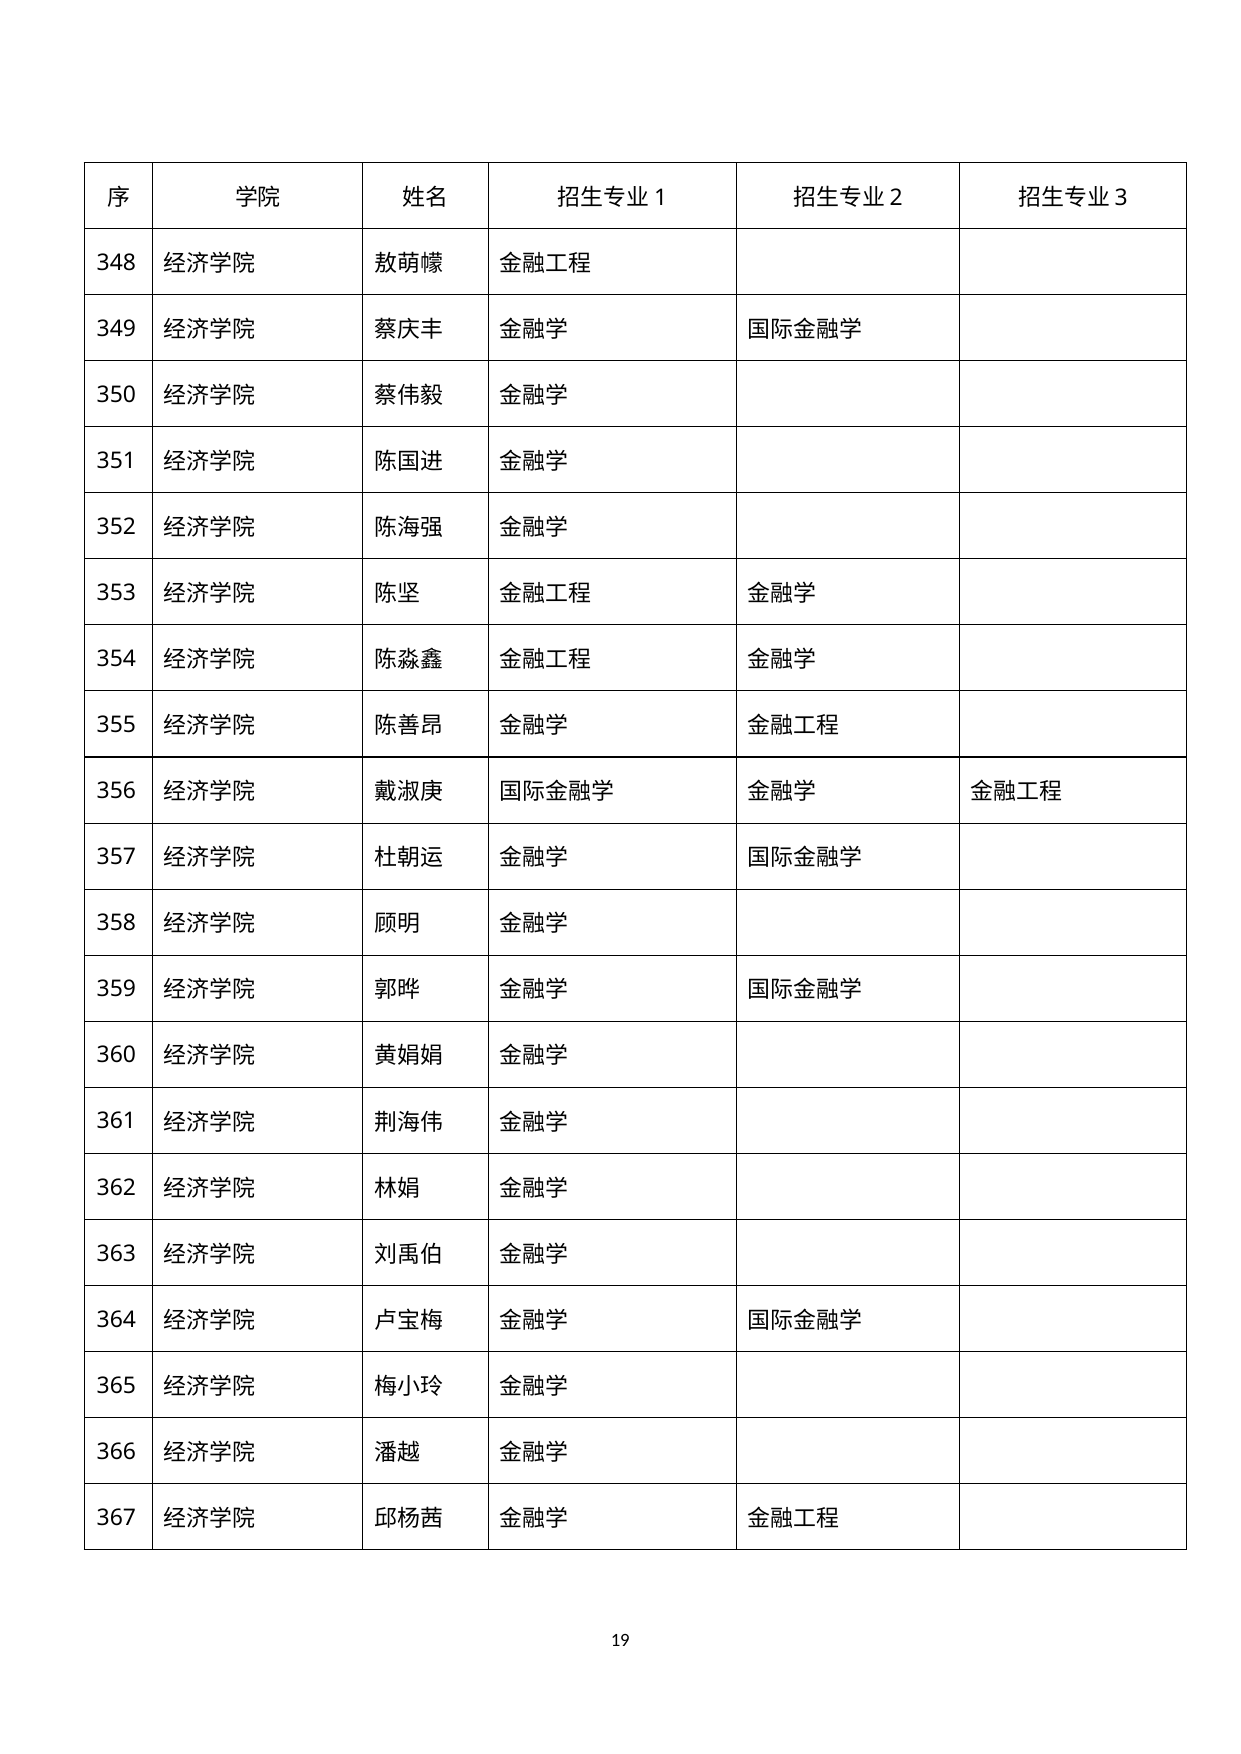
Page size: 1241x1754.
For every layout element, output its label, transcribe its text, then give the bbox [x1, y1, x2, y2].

table_cell [960, 493, 1186, 558]
table_cell [960, 956, 1186, 1021]
table_cell [737, 427, 959, 492]
table_cell 金融学 [489, 890, 736, 954]
table_cell [960, 625, 1186, 690]
table_cell 金融工程 [737, 691, 959, 756]
table_cell [960, 1484, 1186, 1549]
table_cell 刘禹伯 [363, 1220, 488, 1285]
table_cell [85, 824, 152, 888]
table_cell [85, 229, 152, 294]
table_cell [960, 1352, 1186, 1417]
table_cell [85, 1220, 152, 1285]
table_cell 经济学院 [153, 890, 362, 954]
table_cell 金融学 [489, 361, 736, 426]
table_header 招生专业1 [489, 163, 736, 228]
table_cell 金融学 [489, 1352, 736, 1417]
table_cell 金融学 [489, 691, 736, 756]
table_cell [960, 890, 1186, 954]
table_cell [85, 1484, 152, 1549]
table_cell [960, 1088, 1186, 1153]
table_cell 经济学院 [153, 229, 362, 294]
table_cell 国际金融学 [737, 956, 959, 1021]
table_cell 黄娟娟 [363, 1022, 488, 1087]
table_cell [85, 1022, 152, 1087]
table_cell [85, 625, 152, 690]
table_cell 金融学 [489, 493, 736, 558]
table_header 姓名 [363, 163, 488, 228]
table_cell 戴淑庚 [363, 758, 488, 822]
table_cell 经济学院 [153, 1022, 362, 1087]
table_cell [737, 493, 959, 558]
table_cell [85, 890, 152, 954]
table_cell [960, 691, 1186, 756]
table_cell 经济学院 [153, 1286, 362, 1351]
table_cell 金融学 [489, 1418, 736, 1483]
table_header 招生专业2 [737, 163, 959, 228]
table_cell 金融工程 [737, 1484, 959, 1549]
table_cell 经济学院 [153, 1220, 362, 1285]
table_cell 邱杨茜 [363, 1484, 488, 1549]
table_cell 经济学院 [153, 1088, 362, 1153]
table_cell [737, 1220, 959, 1285]
table_cell 陈善昂 [363, 691, 488, 756]
table_cell [960, 1220, 1186, 1285]
table_cell [737, 1022, 959, 1087]
table_cell 金融学 [489, 1484, 736, 1549]
table_cell 敖萌幪 [363, 229, 488, 294]
table_cell [960, 361, 1186, 426]
table_cell 卢宝梅 [363, 1286, 488, 1351]
table_cell 金融学 [489, 1088, 736, 1153]
table_cell [960, 1022, 1186, 1087]
table_cell 陈淼鑫 [363, 625, 488, 690]
table_cell [960, 824, 1186, 888]
table_cell [85, 559, 152, 624]
table_cell [737, 1088, 959, 1153]
table_cell 经济学院 [153, 493, 362, 558]
table_cell [960, 1154, 1186, 1219]
table_cell [85, 361, 152, 426]
table_cell [737, 1154, 959, 1219]
table_cell 国际金融学 [737, 824, 959, 888]
table_cell 国际金融学 [737, 295, 959, 360]
table_header 序 [85, 163, 152, 228]
table_cell 金融学 [737, 559, 959, 624]
table_cell [85, 1286, 152, 1351]
table_cell 蔡伟毅 [363, 361, 488, 426]
table_cell 经济学院 [153, 295, 362, 360]
table_cell 经济学院 [153, 1484, 362, 1549]
table_cell 金融工程 [960, 758, 1186, 822]
table_cell [85, 1088, 152, 1153]
table_cell [960, 229, 1186, 294]
table_cell 经济学院 [153, 1418, 362, 1483]
table_cell 金融学 [489, 1286, 736, 1351]
table_cell 陈坚 [363, 559, 488, 624]
table_cell 梅小玲 [363, 1352, 488, 1417]
table_cell 国际金融学 [737, 1286, 959, 1351]
table_cell 国际金融学 [489, 758, 736, 822]
table_cell [737, 1418, 959, 1483]
table_cell 林娟 [363, 1154, 488, 1219]
table_cell 金融工程 [489, 229, 736, 294]
table_cell [85, 427, 152, 492]
table_cell 金融学 [489, 427, 736, 492]
table_cell [960, 559, 1186, 624]
table_cell 荆海伟 [363, 1088, 488, 1153]
table_cell [85, 691, 152, 756]
table_cell [85, 295, 152, 360]
table_cell 金融工程 [489, 559, 736, 624]
table_cell [960, 1286, 1186, 1351]
table_cell [737, 229, 959, 294]
table_cell 经济学院 [153, 758, 362, 822]
table_cell [85, 1418, 152, 1483]
table_cell 金融学 [489, 956, 736, 1021]
table_cell 金融学 [489, 824, 736, 888]
table_header 学院 [153, 163, 362, 228]
table_cell 经济学院 [153, 1352, 362, 1417]
table_cell 杜朝运 [363, 824, 488, 888]
table_cell 金融学 [489, 295, 736, 360]
table_cell 金融工程 [489, 625, 736, 690]
table_header 招生专业3 [960, 163, 1186, 228]
table_cell 顾明 [363, 890, 488, 954]
table_cell 经济学院 [153, 625, 362, 690]
table_cell 经济学院 [153, 361, 362, 426]
table_cell [737, 1352, 959, 1417]
table_cell [85, 1352, 152, 1417]
table_cell 金融学 [737, 625, 959, 690]
table_cell 潘越 [363, 1418, 488, 1483]
table_cell 金融学 [737, 758, 959, 822]
table_cell [85, 956, 152, 1021]
table_cell 经济学院 [153, 691, 362, 756]
table_cell 经济学院 [153, 559, 362, 624]
table_cell 金融学 [489, 1022, 736, 1087]
table_cell 经济学院 [153, 956, 362, 1021]
table_cell 金融学 [489, 1154, 736, 1219]
table_cell [960, 295, 1186, 360]
table_cell [960, 1418, 1186, 1483]
table_cell 陈国进 [363, 427, 488, 492]
table_cell [85, 1154, 152, 1219]
table_cell 经济学院 [153, 1154, 362, 1219]
table_cell 郭晔 [363, 956, 488, 1021]
table_cell [737, 890, 959, 954]
table_cell [737, 361, 959, 426]
table_cell [85, 758, 152, 822]
table_cell 金融学 [489, 1220, 736, 1285]
table_cell 蔡庆丰 [363, 295, 488, 360]
table_cell 经济学院 [153, 427, 362, 492]
table_cell [85, 493, 152, 558]
table_cell 经济学院 [153, 824, 362, 888]
table_cell 陈海强 [363, 493, 488, 558]
table_cell [960, 427, 1186, 492]
